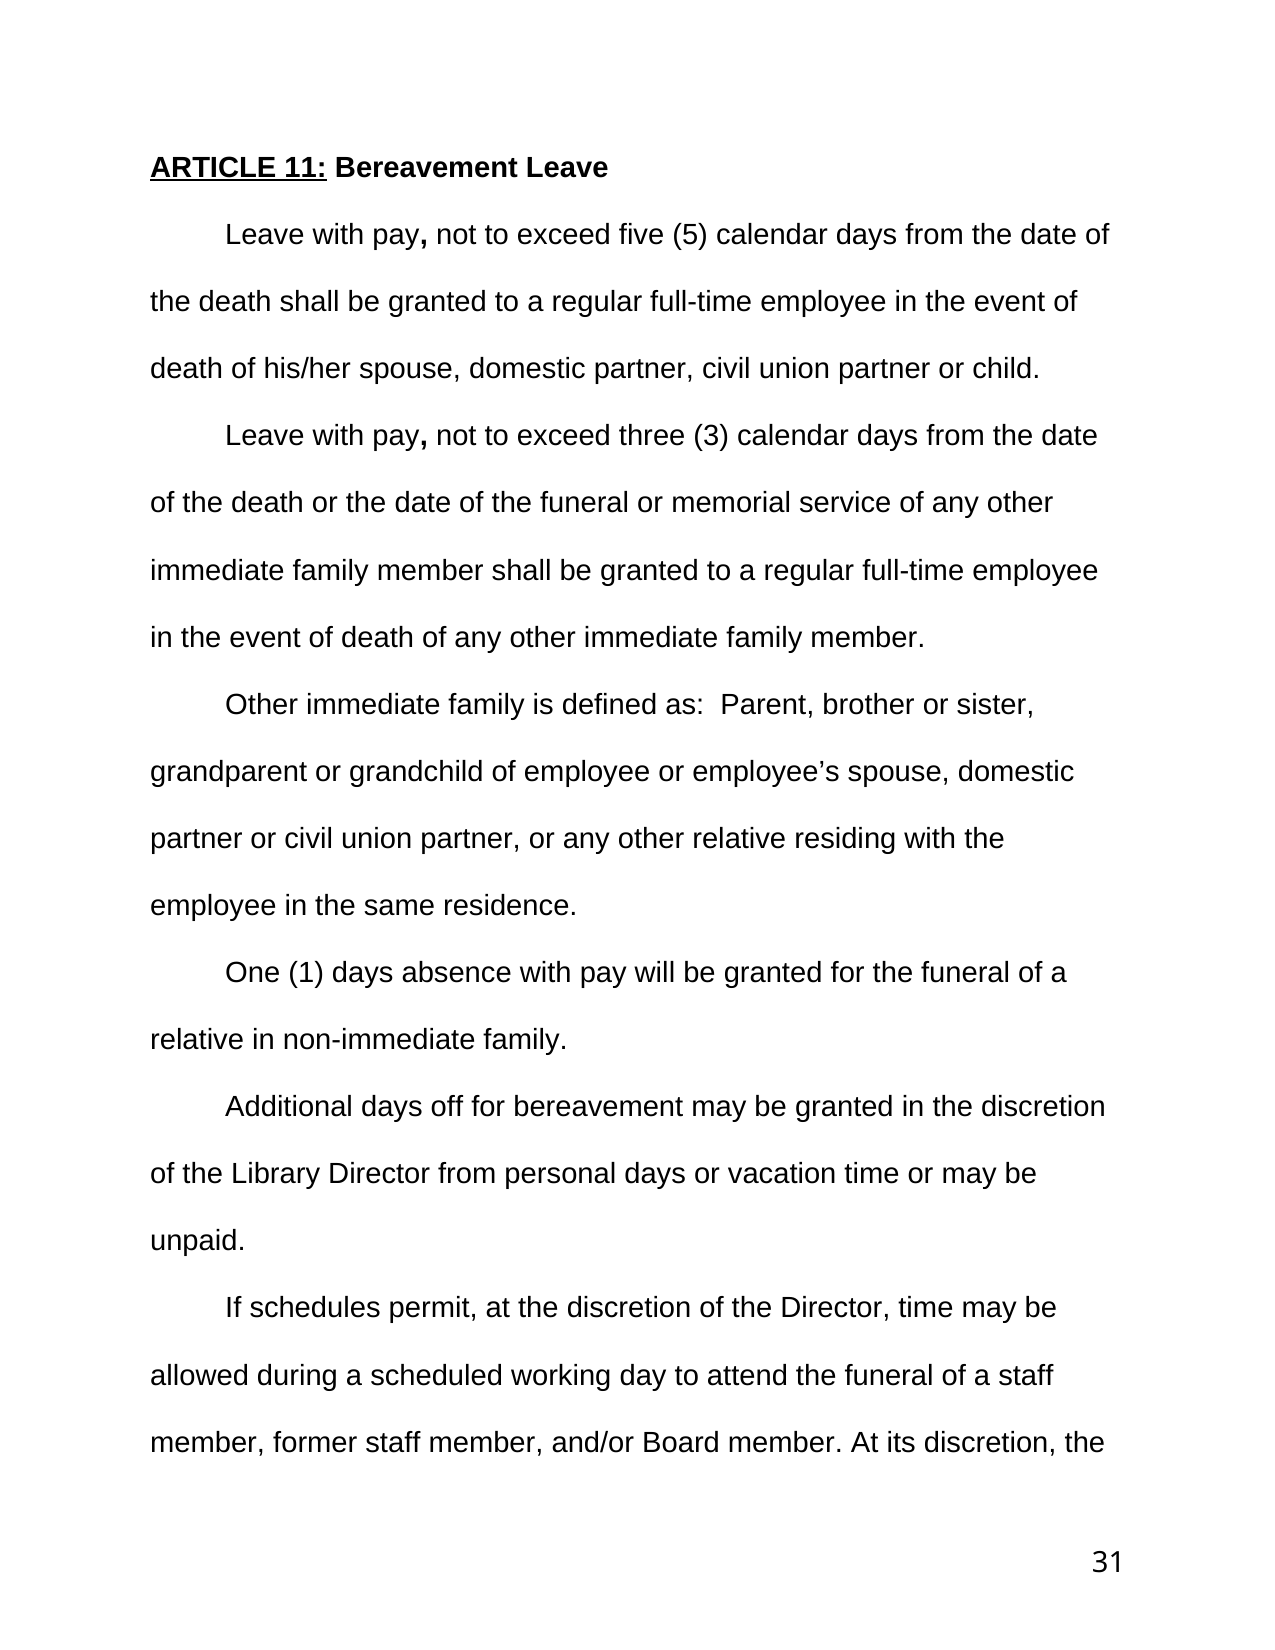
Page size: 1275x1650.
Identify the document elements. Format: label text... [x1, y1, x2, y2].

text Leave with pay, not to exceed five (5) calendar days from the date of the death shall be granted to a regular full-time employee in the event of death of his/her spouse, domestic partner, civil union partner or child. [150, 217, 1125, 385]
text Other immediate family is defined as: Parent, brother or sister, grandparent or grandchild of employee or employee’s spouse, domestic partner or civil union partner, or any other relative residing with the employee in the same residence. [150, 687, 1125, 921]
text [150, 1290, 1125, 1458]
text Additional days off for bereavement may be granted in the discretion of the Library Director from personal days or vacation time or may be unpaid. [150, 1089, 1125, 1257]
text Leave with pay, not to exceed three (3) calendar days from the date of the death or the date of the funeral or memorial service of any other immediate family member shall be granted to a regular full-time employee in the event of death of any other immediate family member. [150, 418, 1125, 653]
text ARTICLE 11: Bereavement Leave [150, 150, 1125, 183]
text One (1) days absence with pay will be granted for the funeral of a relative in non-immediate family. [150, 955, 1125, 1056]
